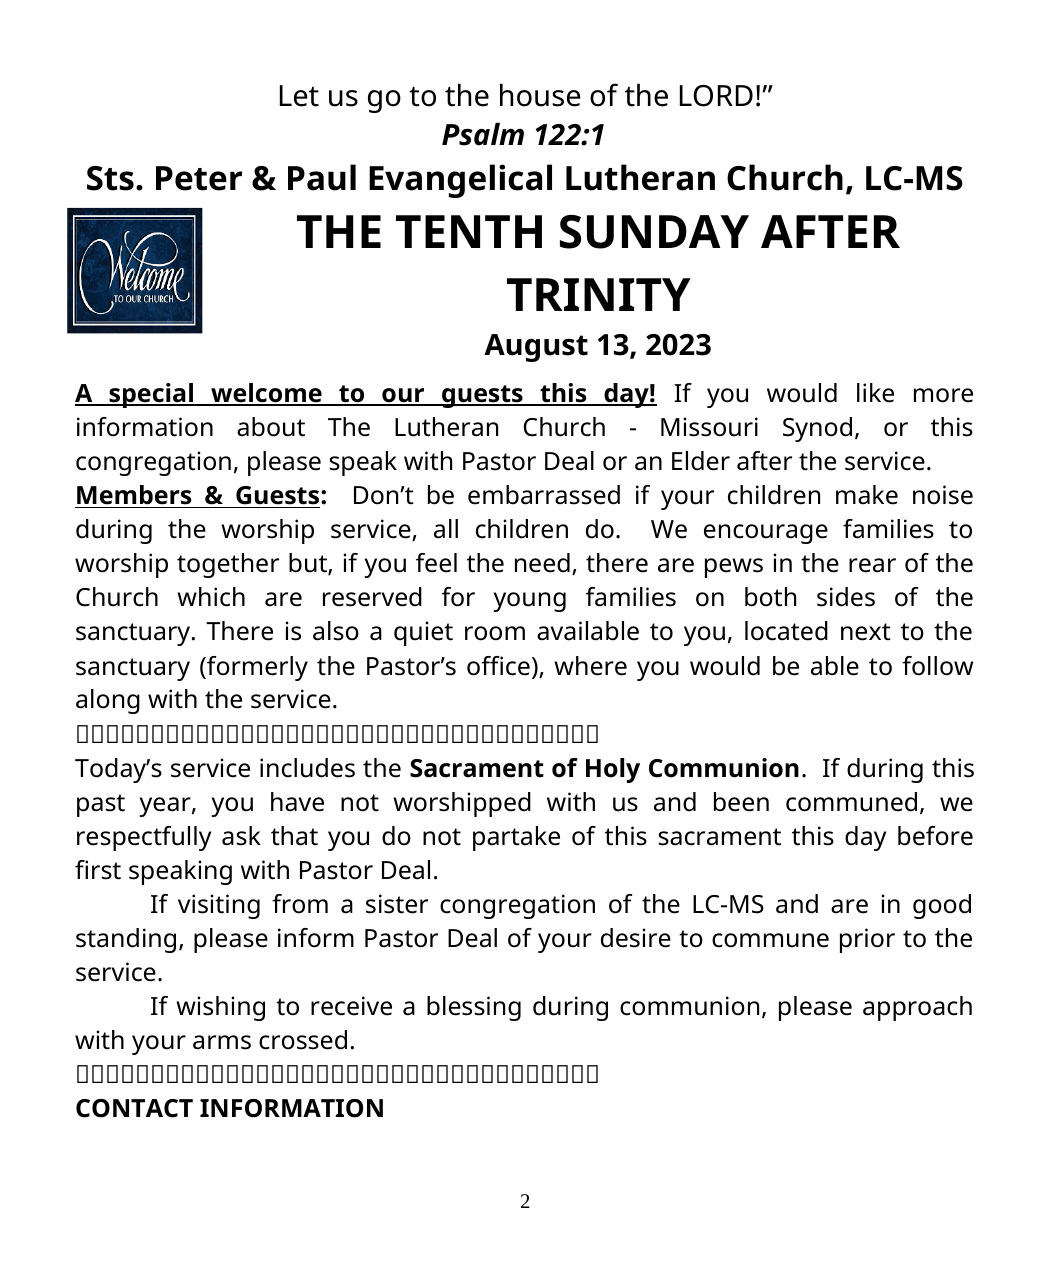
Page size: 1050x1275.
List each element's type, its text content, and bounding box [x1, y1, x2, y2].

text CONTACT INFORMATION [75, 1091, 975, 1125]
picture [66, 206, 203, 334]
text Members & Guests: Don’t be embarrassed if your children make noise during the worship service, all children do. We encourage families to worship together but, if you feel the need, there are pews in the rear of the Church which are reserved for young families on both sides of the sanctuary. There is also a quiet room available to you, located next to the sanctuary (formerly the Pastor’s office), where you would be able to follow along with the service. [75, 478, 975, 716]
text Sts. Peter & Paul Evangelical Lutheran Church, LC-MS [75, 154, 975, 200]
text If visiting from a sister congregation of the LC-MS and are in good standing, please inform Pastor Deal of your desire to commune prior to the service. [75, 887, 975, 989]
text Let us go to the house of the LORD!” [75, 75, 975, 115]
text August 13, 2023 [75, 324, 975, 364]
text THE TENTH SUNDAY AFTER TRINITY [75, 200, 975, 324]
text  [75, 716, 975, 750]
text Psalm 122:1 [75, 115, 975, 154]
text If wishing to receive a blessing during communion, please approach with your arms crossed. [75, 989, 975, 1057]
text  [75, 1057, 975, 1091]
text Today’s service includes the Sacrament of Holy Communion. If during this past year, you have not worshipped with us and been communed, we respectfully ask that you do not partake of this sacrament this day before first speaking with Pastor Deal. [75, 750, 975, 887]
text A special welcome to our guests this day! If you would like more information about The Lutheran Church - Missouri Synod, or this congregation, please speak with Pastor Deal or an Elder after the service. [75, 376, 975, 478]
